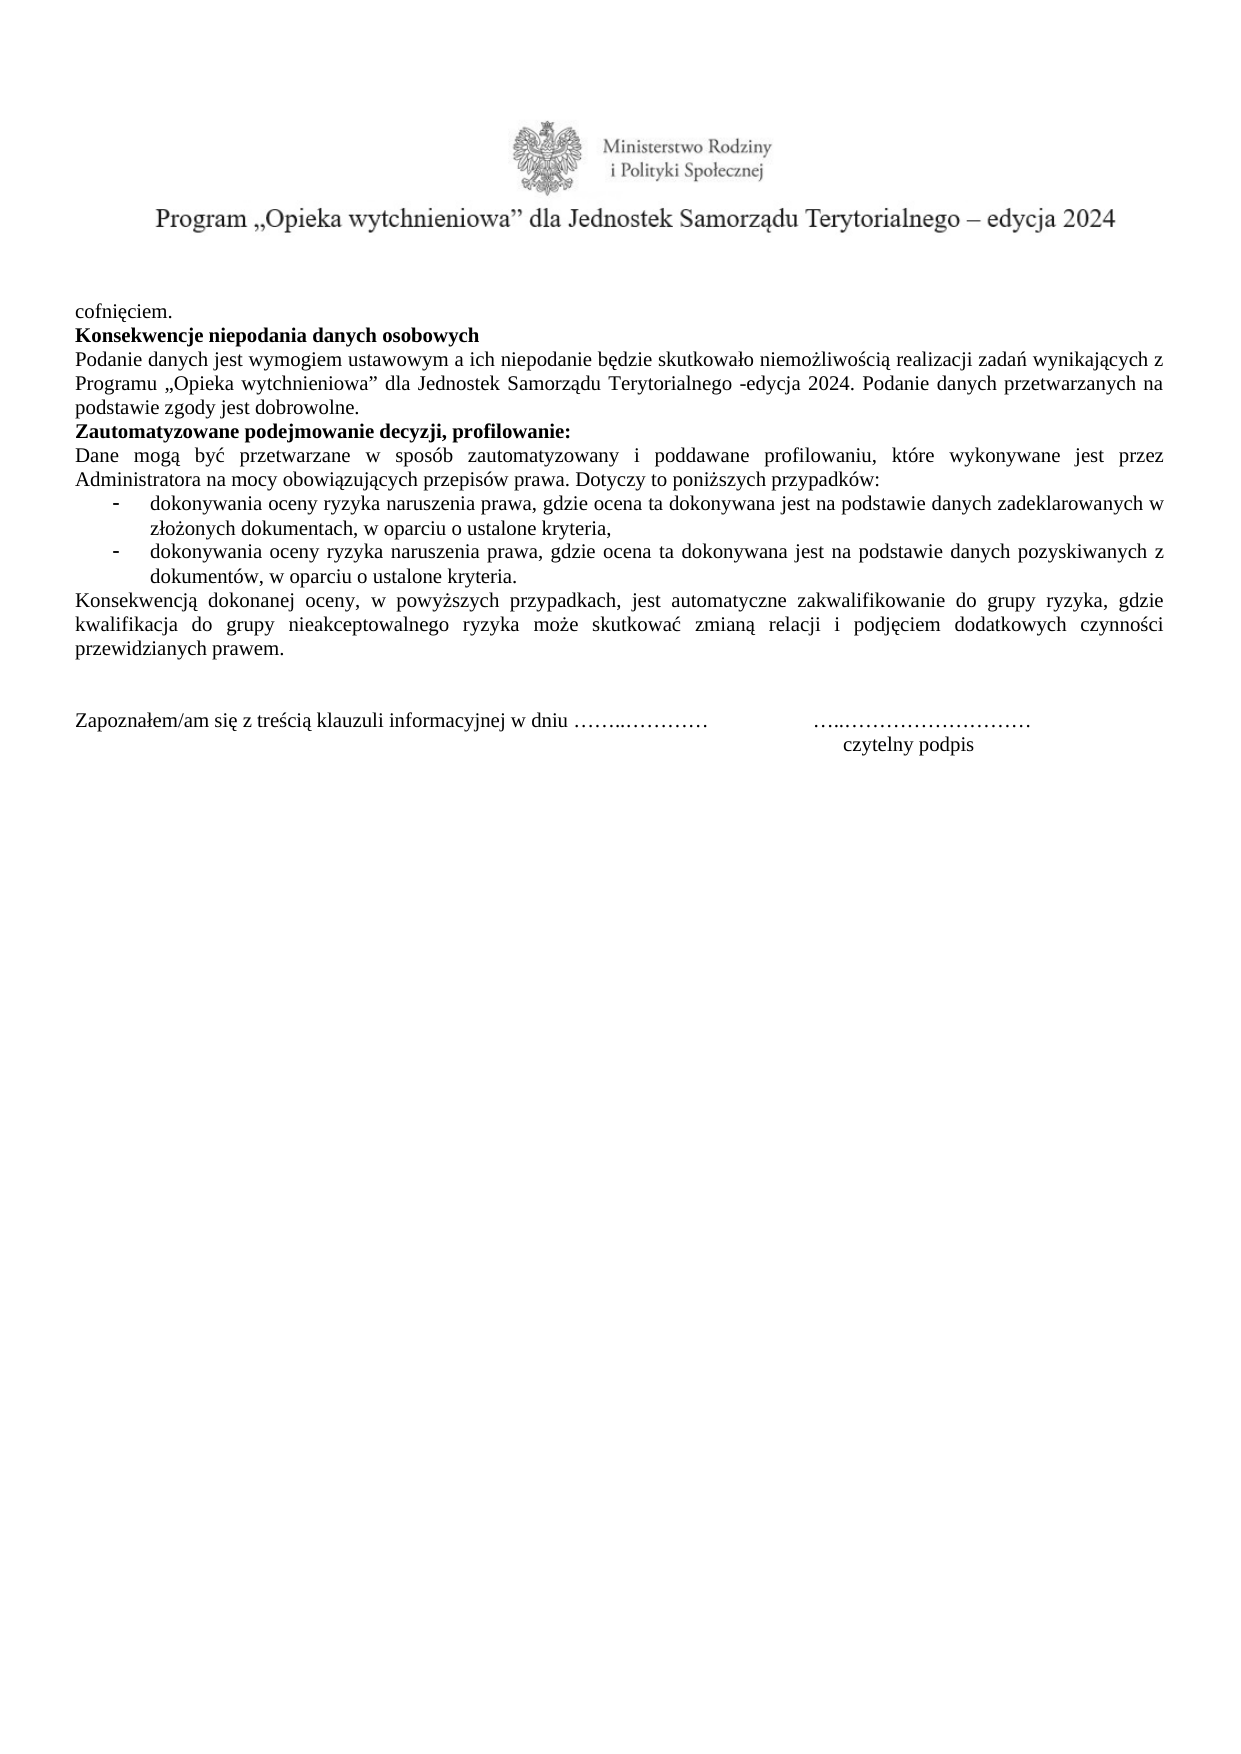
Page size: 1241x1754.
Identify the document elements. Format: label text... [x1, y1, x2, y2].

text czytelny podpis [75, 732, 1165, 756]
list dokonywania oceny ryzyka naruszenia prawa, gdzie ocena ta dokonywana jest na podstawie danych pozyskiwanych z dokumentów, w oparciu o ustalone kryteria. [112, 539, 1165, 588]
text Dane mogą być przetwarzane w sposób zautomatyzowany i poddawane profilowaniu, które wykonywane jest przez Administratora na mocy obowiązujących przepisów prawa. Dotyczy to poniższych przypadków: [75, 443, 1165, 491]
list dokonywania oceny ryzyka naruszenia prawa, gdzie ocena ta dokonywana jest na podstawie danych zadeklarowanych w złożonych dokumentach, w oparciu o ustalone kryteria, [112, 491, 1165, 539]
text Podanie danych jest wymogiem ustawowym a ich niepodanie będzie skutkowało niemożliwością realizacji zadań wynikających z Programu „Opieka wytchnieniowa” dla Jednostek Samorządu Terytorialnego -edycja 2024. Podanie danych przetwarzanych na podstawie zgody jest dobrowolne. [75, 347, 1165, 419]
text Zapoznałem/am się z treścią klauzuli informacyjnej w dniu ……..………… …..……………………… [75, 708, 1165, 732]
picture [75, 103, 1211, 246]
text Zautomatyzowane podejmowanie decyzji, profilowanie: [75, 419, 1165, 443]
text Konsekwencje niepodania danych osobowych [75, 323, 1165, 347]
text Konsekwencją dokonanej oceny, w powyższych przypadkach, jest automatyczne zakwalifikowanie do grupy ryzyka, gdzie kwalifikacja do grupy nieakceptowalnego ryzyka może skutkować zmianą relacji i podjęciem dodatkowych czynności przewidzianych prawem. [75, 588, 1165, 660]
